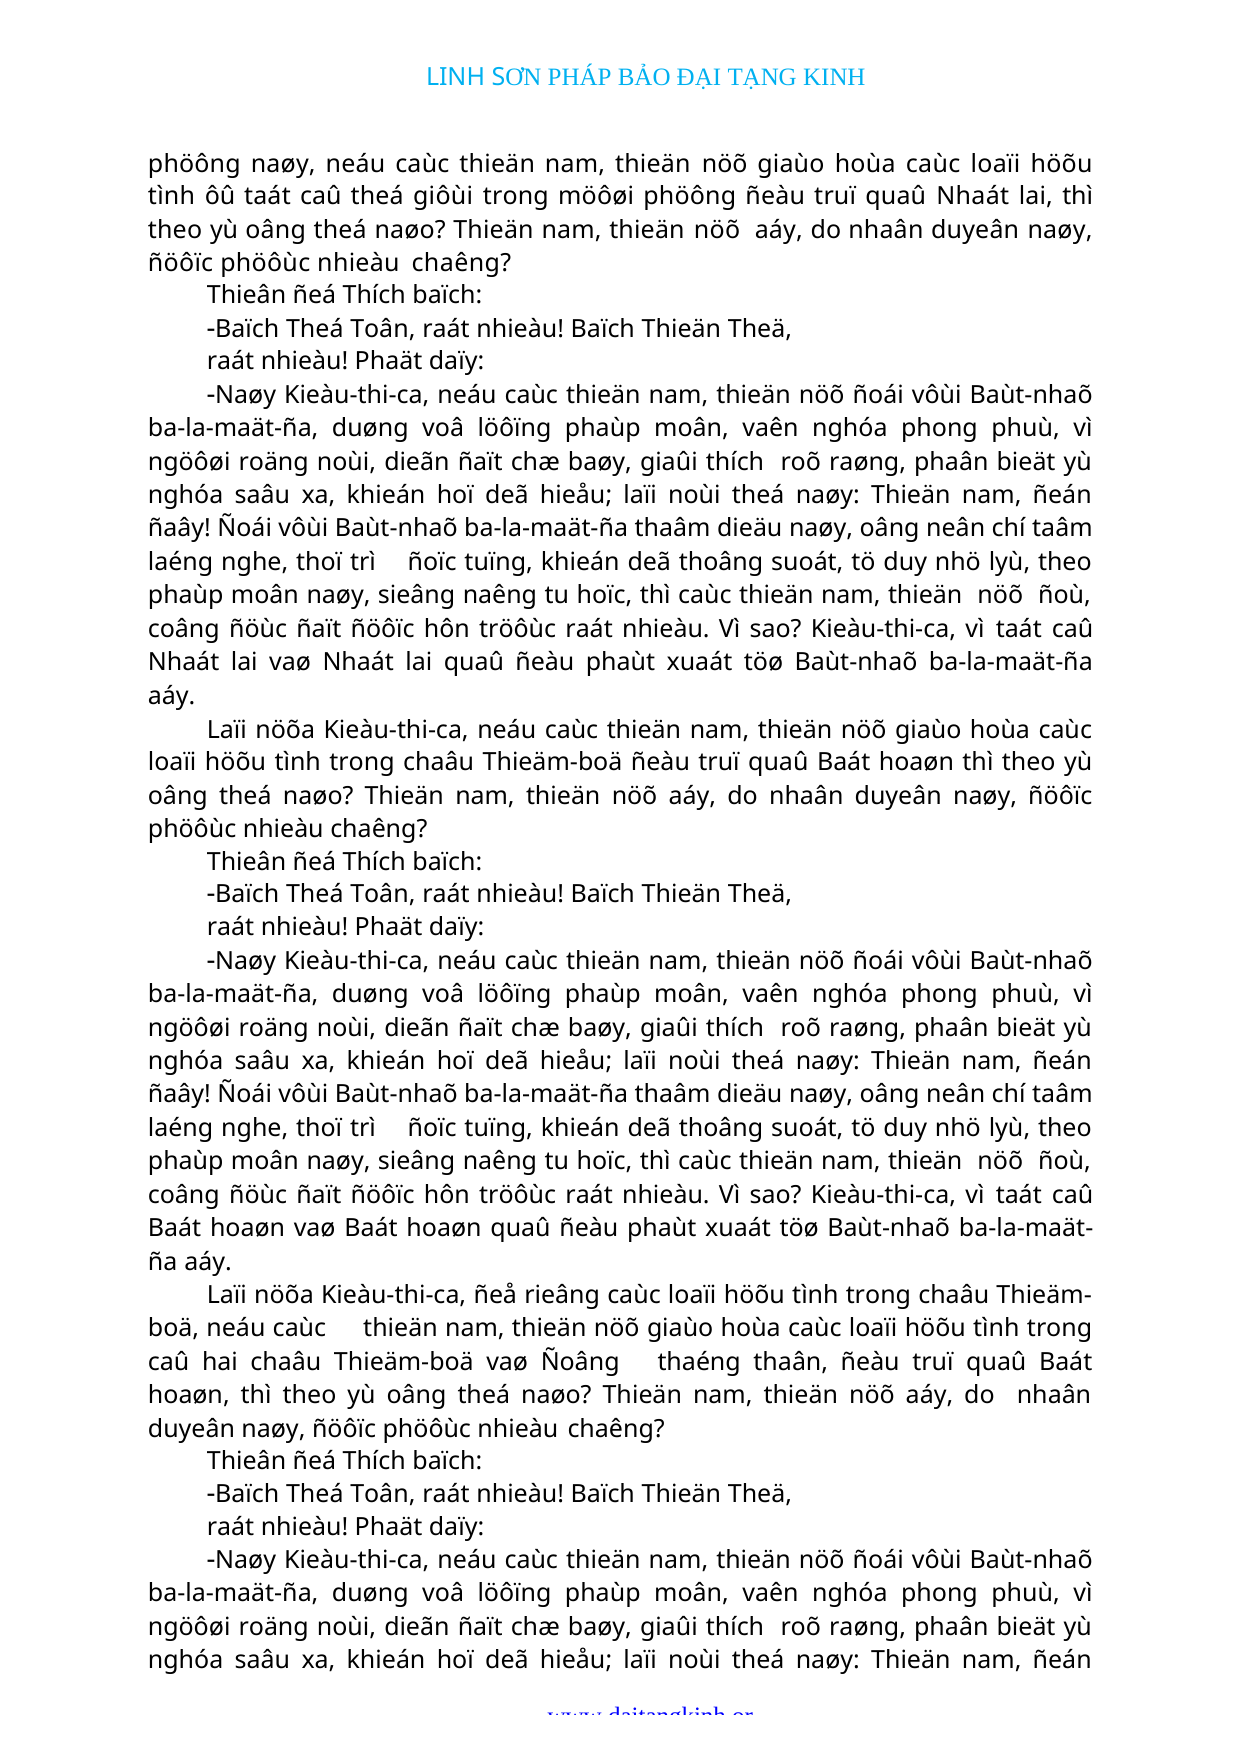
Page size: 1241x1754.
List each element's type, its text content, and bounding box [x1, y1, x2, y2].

text phöông naøy, neáu caùc thieän nam, thieän nöõ giaùo hoùa caùc loaïi höõu tình ôû taát caû theá giôùi trong möôøi phöông ñeàu truï quaû Nhaát lai, thì theo yù oâng theá naøo? Thieän nam, thieän nöõ aáy, do nhaân duyeân naøy, ñöôïc phöôùc nhieàu chaêng? [148, 145, 1093, 279]
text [148, 1542, 1093, 1676]
text Laïi nöõa Kieàu-thi-ca, neáu caùc thieän nam, thieän nöõ giaùo hoùa caùc loaïi höõu tình trong chaâu Thieäm-boä ñeàu truï quaû Baát hoaøn thì theo yù oâng theá naøo? Thieän nam, thieän nöõ aáy, do nhaân duyeân naøy, ñöôïc phöôùc nhieàu chaêng? [148, 711, 1093, 845]
text Baïch Theá Toân, raát nhieàu! Baïch Thieän Theä, raát nhieàu! Phaät daïy: [207, 876, 792, 943]
text Naøy Kieàu-thi-ca, neáu caùc thieän nam, thieän nöõ ñoái vôùi Baùt-nhaõ ba-la-maät-ña, duøng voâ löôïng phaùp moân, vaên nghóa phong phuù, vì ngöôøi roäng noùi, dieãn ñaït chæ baøy, giaûi thích roõ raøng, phaân bieät yù nghóa saâu xa, khieán hoï deã hieåu; laïi noùi theá naøy: Thieän nam, ñeán ñaây! Ñoái vôùi Baùt-nhaõ ba-la-maät-ña thaâm dieäu naøy, oâng neân chí taâm laéng nghe, thoï trì ñoïc tuïng, khieán deã thoâng suoát, tö duy nhö lyù, theo phaùp moân naøy, sieâng naêng tu hoïc, thì caùc thieän nam, thieän nöõ ñoù, coâng ñöùc ñaït ñöôïc hôn tröôùc raát nhieàu. Vì sao? Kieàu-thi-ca, vì taát caû Nhaát lai vaø Nhaát lai quaû ñeàu phaùt xuaát töø Baùt-nhaõ ba-la-maät-ña aáy. [148, 377, 1093, 711]
text Baïch Theá Toân, raát nhieàu! Baïch Thieän Theä, raát nhieàu! Phaät daïy: [207, 310, 792, 377]
text Laïi nöõa Kieàu-thi-ca, ñeå rieâng caùc loaïi höõu tình trong chaâu Thieäm-boä, neáu caùc thieän nam, thieän nöõ giaùo hoùa caùc loaïi höõu tình trong caû hai chaâu Thieäm-boä vaø Ñoâng thaéng thaân, ñeàu truï quaû Baát hoaøn, thì theo yù oâng theá naøo? Thieän nam, thieän nöõ aáy, do nhaân duyeân naøy, ñöôïc phöôùc nhieàu chaêng? [148, 1277, 1093, 1444]
text Thieân ñeá Thích baïch: [207, 279, 1105, 310]
text Baïch Theá Toân, raát nhieàu! Baïch Thieän Theä, raát nhieàu! Phaät daïy: [207, 1476, 792, 1542]
text Thieân ñeá Thích baïch: [207, 1444, 1105, 1476]
text Thieân ñeá Thích baïch: [207, 845, 1105, 876]
